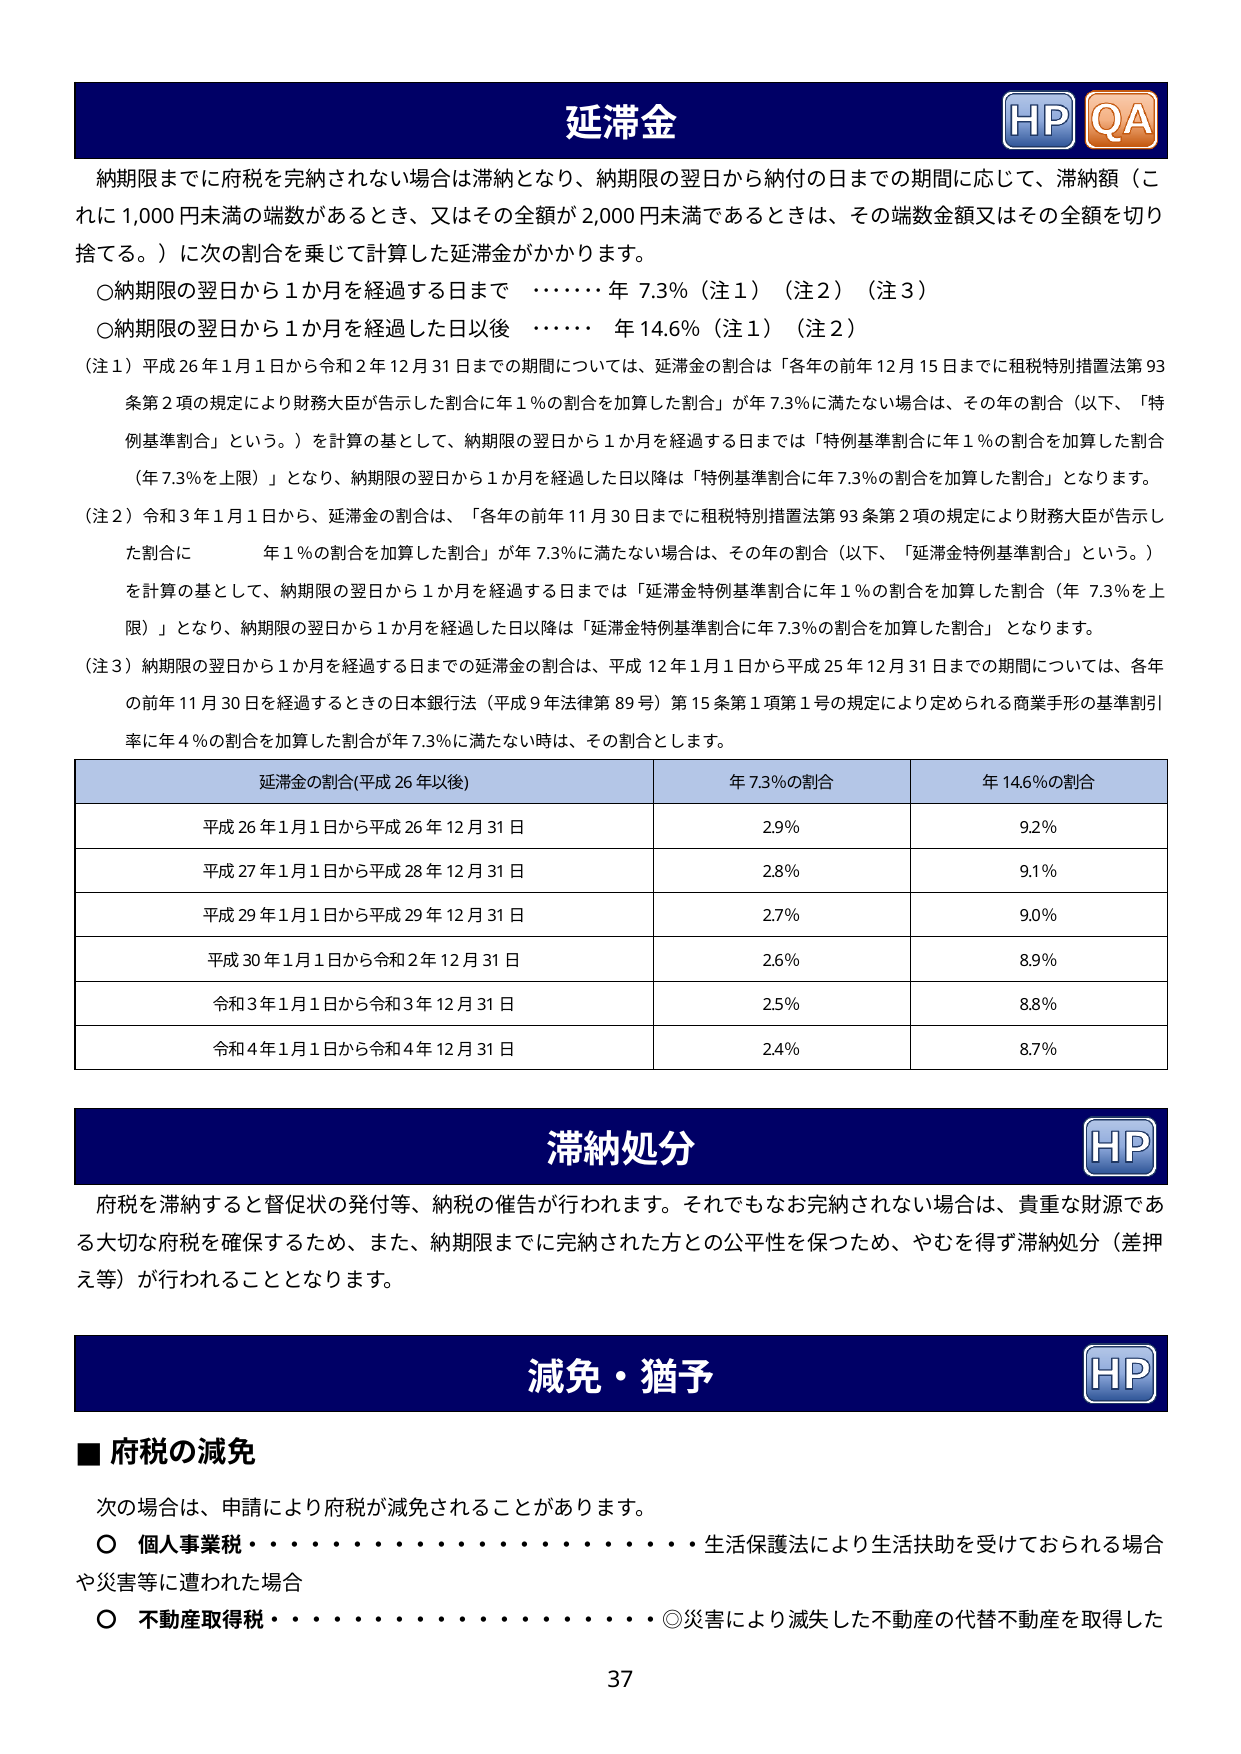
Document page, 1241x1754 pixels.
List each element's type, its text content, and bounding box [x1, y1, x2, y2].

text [97, 1599, 1165, 1637]
text 納期限までに府税を完納されない場合は滞納となり、納期限の翌日から納付の日までの期間に応じて、滞納額（これに1,000円未満の端数があるとき、又はその全額が2,000円未満であるときは、その端数金額又はその全額を切り捨てる。）に次の割合を乗じて計算した延滞金がかかります。 [75, 159, 1165, 271]
table_cell 8.8％ [911, 982, 1167, 1025]
table_header 延滞金の割合(平成26年以後) [76, 760, 653, 803]
table_cell 平成29年１月１日から平成29年12月31日 [76, 893, 653, 936]
table_header 滞納処分 [76, 1109, 1167, 1184]
table_header 年14.6％の割合 [911, 760, 1167, 803]
table_cell 9.0％ [911, 893, 1167, 936]
table_cell 平成30年１月１日から令和２年12月31日 [76, 937, 653, 981]
table_cell 平成27年１月１日から平成28年12月31日 [76, 849, 653, 892]
text （注３）納期限の翌日から１か月を経過する日までの延滞金の割合は、平成12年１月１日から平成25年12月31日までの期間については、各年の前年11月30日を経過するときの日本銀行法（平成９年法律第89号）第15条第１項第１号の規定により定められる商業手形の基準割引率に年４％の割合を加算した割合が年7.3％に満たない時は、その割合とします。 [75, 646, 1165, 759]
table_cell 平成26年１月１日から平成26年12月31日 [76, 804, 653, 847]
picture [999, 90, 1078, 152]
text （注２）令和３年１月１日から、延滞金の割合は、「各年の前年11月30日までに租税特別措置法第93条第２項の規定により財務大臣が告示した割合に 年１％の割合を加算した割合」が年7.3％に満たない場合は、その年の割合（以下、「延滞金特例基準割合」という。）を計算の基として、納期限の翌日から１か月を経過する日までは「延滞金特例基準割合に年１％の割合を加算した割合（年7.3％を上限）」となり、納期限の翌日から１か月を経過した日以降は「延滞金特例基準割合に年7.3％の割合を加算した割合」 となります。 [75, 496, 1165, 646]
table_header 年7.3％の割合 [654, 760, 910, 803]
table_cell 9.2％ [911, 804, 1167, 847]
picture [1080, 1116, 1159, 1179]
table_cell 2.5％ [654, 982, 910, 1025]
table_cell 2.6％ [654, 937, 910, 981]
text 〇 個人事業税・・・・・・・・・・・・・・・・・・・・・・生活保護法により生活扶助を受けておられる場合や災害等に遭われた場合 [75, 1524, 1165, 1599]
text ○納期限の翌日から１か月を経過した日以後 ･･････ 年14.6％（注１）（注２） [75, 309, 1165, 346]
table_header 延滞金 [76, 83, 1167, 158]
text ■ 府税の減免 [75, 1412, 1165, 1487]
table_cell 2.7％ [654, 893, 910, 936]
text ○納期限の翌日から１か月を経過する日まで ･･･････ 年 7.3％（注１）（注２）（注３） [75, 271, 1165, 309]
table_cell 8.9％ [911, 937, 1167, 981]
text 府税を滞納すると督促状の発付等、納税の催告が行われます。それでもなお完納されない場合は、貴重な財源である大切な府税を確保するため、また、納期限までに完納された方との公平性を保つため、やむを得ず滞納処分（差押え等）が行われることとなります。 [75, 1185, 1165, 1297]
table_header 減免・猶予 [76, 1336, 1167, 1411]
table_cell 9.1％ [911, 849, 1167, 892]
table_cell 2.4％ [654, 1026, 910, 1069]
table_cell 2.8％ [654, 849, 910, 892]
table_cell 8.7％ [911, 1026, 1167, 1069]
text （注１）平成26年１月１日から令和２年12月31日までの期間については、延滞金の割合は「各年の前年12月15日までに租税特別措置法第93条第２項の規定により財務大臣が告示した割合に年１％の割合を加算した割合」が年7.3％に満たない場合は、その年の割合（以下、「特例基準割合」という。）を計算の基として、納期限の翌日から１か月を経過する日までは「特例基準割合に年１％の割合を加算した割合（年7.3％を上限）」となり、納期限の翌日から１か月を経過した日以降は「特例基準割合に年7.3％の割合を加算した割合」となります。 [75, 346, 1165, 496]
text 次の場合は、申請により府税が減免されることがあります。 [75, 1487, 1165, 1524]
picture [1082, 90, 1160, 150]
picture [1080, 1343, 1159, 1406]
table_cell 令和４年１月１日から令和４年12月31日 [76, 1026, 653, 1069]
table_cell 令和３年１月１日から令和３年12月31日 [76, 982, 653, 1025]
table_cell 2.9％ [654, 804, 910, 847]
